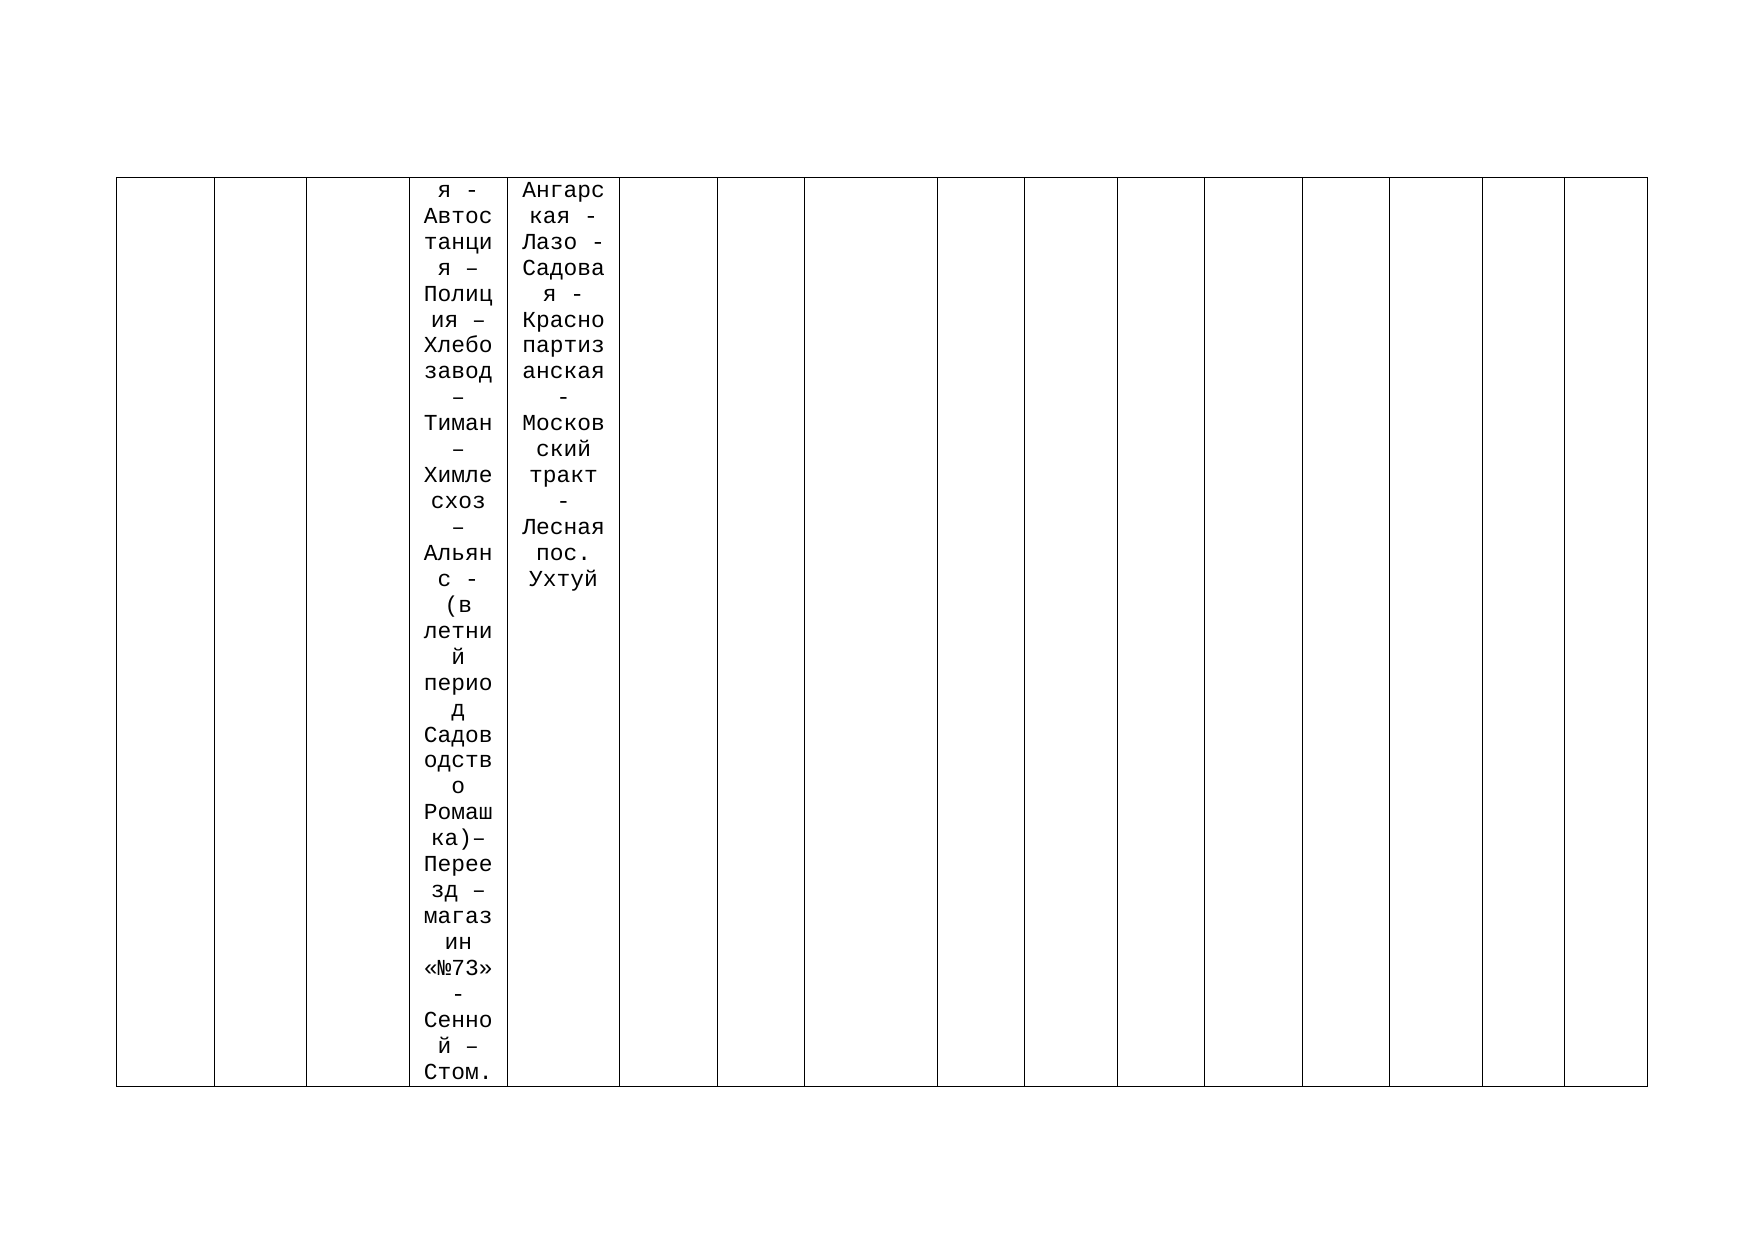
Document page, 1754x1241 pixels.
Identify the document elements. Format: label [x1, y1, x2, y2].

table_cell [620, 178, 717, 1086]
table_cell [410, 178, 507, 1086]
table_cell [508, 178, 619, 1086]
